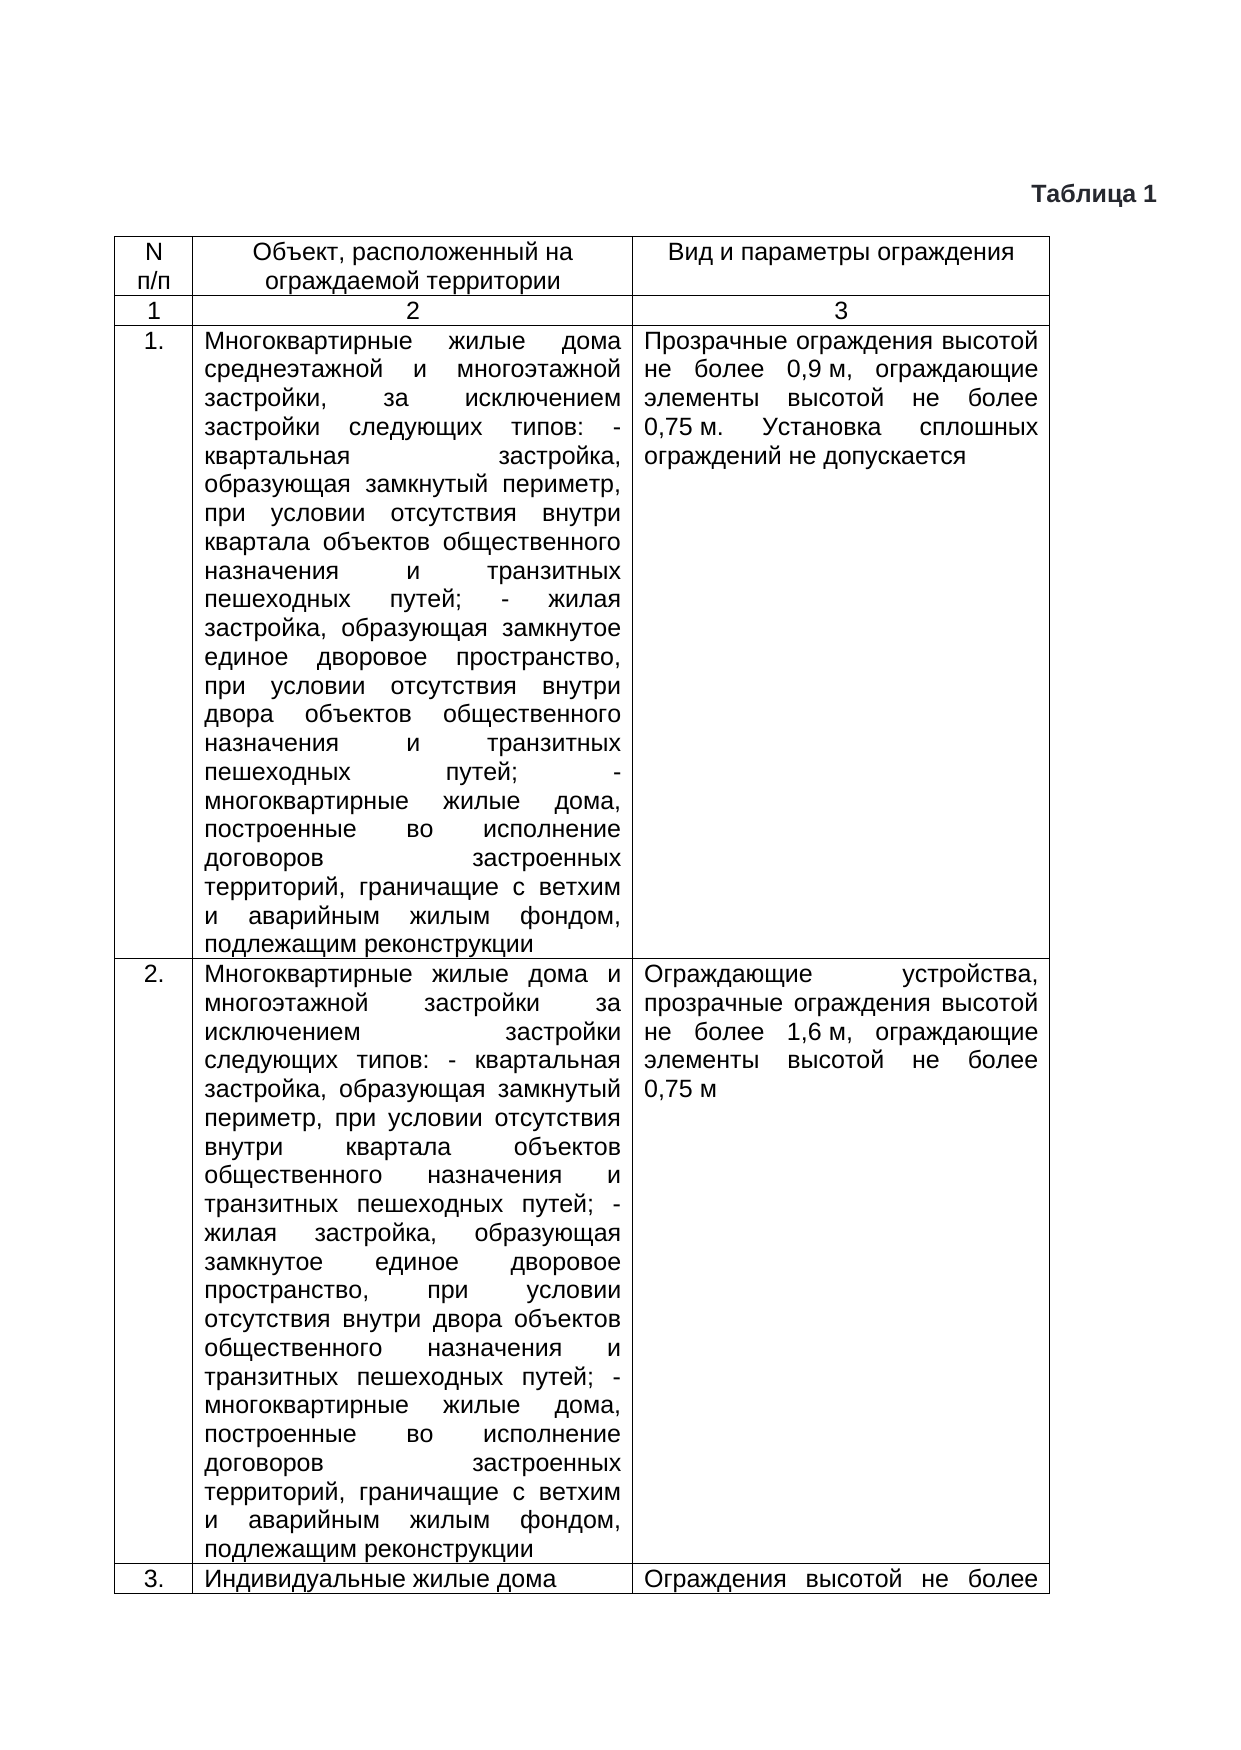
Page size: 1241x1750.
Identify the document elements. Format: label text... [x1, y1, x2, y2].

table_cell Прозрачные ограждения высотой не более 0,9 м, ограждающие элементы высотой не более 0,75 м. Установка сплошных ограждений не допускается [633, 326, 1049, 958]
table_cell Многоквартирные жилые дома и многоэтажной застройки за исключением застройки следующих типов: - квартальная застройка, образующая замкнутый периметр, при условии отсутствия внутри квартала объектов общественного назначения и транзитных пешеходных путей; - жилая застройка, образующая замкнутое единое дворовое пространство, при условии отсутствия внутри двора объектов общественного назначения и транзитных пешеходных путей; - многоквартирные жилые дома, построенные во исполнение договоров застроенных территорий, граничащие с ветхим и аварийным жилым фондом, подлежащим реконструкции [193, 959, 632, 1563]
table_cell Ограждающие устройства, прозрачные ограждения высотой не более 1,6 м, ограждающие элементы высотой не более 0,75 м [633, 959, 1049, 1563]
table_cell 1. [115, 326, 192, 958]
table_cell 3. [115, 1564, 192, 1593]
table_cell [193, 1564, 632, 1593]
table_cell 2. [115, 959, 192, 1563]
table_cell 3 [633, 296, 1049, 324]
table_cell Многоквартирные жилые дома среднеэтажной и многоэтажной застройки, за исключением застройки следующих типов: - квартальная застройка, образующая замкнутый периметр, при условии отсутствия внутри квартала объектов общественного назначения и транзитных пешеходных путей; - жилая застройка, образующая замкнутое единое дворовое пространство, при условии отсутствия внутри двора объектов общественного назначения и транзитных пешеходных путей; - многоквартирные жилые дома, построенные во исполнение договоров застроенных территорий, граничащие с ветхим и аварийным жилым фондом, подлежащим реконструкции [193, 326, 632, 958]
text Таблица 1 [114, 179, 1157, 207]
table_cell 2 [193, 296, 632, 324]
table_header Вид и параметры ограждения [633, 237, 1049, 295]
table_cell 1 [115, 296, 192, 324]
table_header N п/п [115, 237, 192, 295]
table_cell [633, 1564, 1049, 1593]
table_header Объект, расположенный на ограждаемой территории [193, 237, 632, 295]
